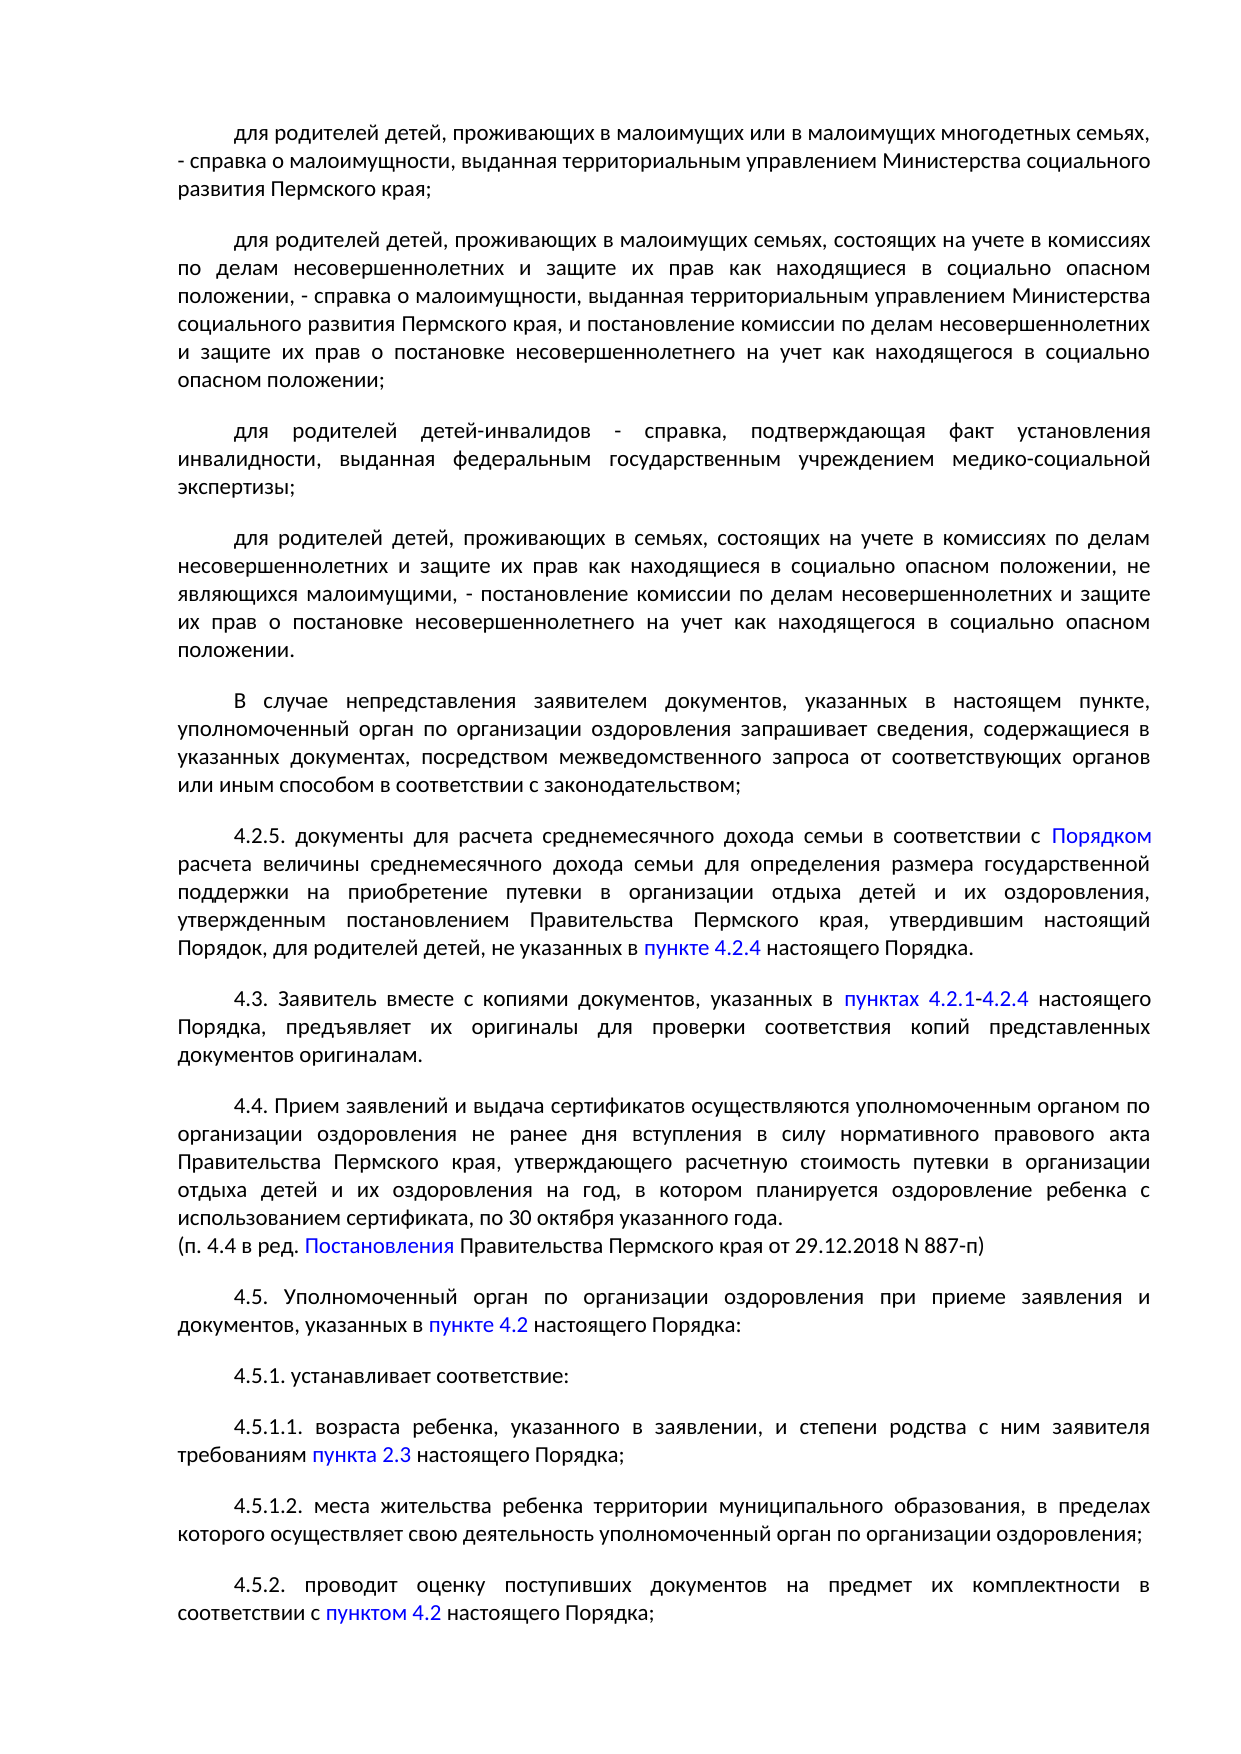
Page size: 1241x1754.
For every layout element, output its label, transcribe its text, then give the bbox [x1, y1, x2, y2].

text 4.5.1.1. возраста ребенка, указанного в заявлении, и степени родства с ним заявителя требованиям пункта 2.3 настоящего Порядка; [177, 1412, 1152, 1468]
text 4.5.1.2. места жительства ребенка территории муниципального образования, в пределах которого осуществляет свою деятельность уполномоченный орган по организации оздоровления; [177, 1491, 1152, 1547]
text 4.5.1. устанавливает соответствие: [177, 1361, 1152, 1389]
text для родителей детей, проживающих в малоимущих семьях, состоящих на учете в комиссиях по делам несовершеннолетних и защите их прав как находящиеся в социально опасном положении, - справка о малоимущности, выданная территориальным управлением Министерства социального развития Пермского края, и постановление комиссии по делам несовершеннолетних и защите их прав о постановке несовершеннолетнего на учет как находящегося в социально опасном положении; [177, 225, 1152, 393]
text для родителей детей, проживающих в малоимущих или в малоимущих многодетных семьях, - справка о малоимущности, выданная территориальным управлением Министерства социального развития Пермского края; [177, 118, 1152, 202]
text для родителей детей, проживающих в семьях, состоящих на учете в комиссиях по делам несовершеннолетних и защите их прав как находящиеся в социально опасном положении, не являющихся малоимущими, - постановление комиссии по делам несовершеннолетних и защите их прав о постановке несовершеннолетнего на учет как находящегося в социально опасном положении. [177, 523, 1152, 663]
text 4.4. Прием заявлений и выдача сертификатов осуществляются уполномоченным органом по организации оздоровления не ранее дня вступления в силу нормативного правового акта Правительства Пермского края, утверждающего расчетную стоимость путевки в организации отдыха детей и их оздоровления на год, в котором планируется оздоровление ребенка с использованием сертификата, по 30 октября указанного года. [177, 1091, 1152, 1231]
text для родителей детей-инвалидов - справка, подтверждающая факт установления инвалидности, выданная федеральным государственным учреждением медико-социальной экспертизы; [177, 416, 1152, 500]
text 4.2.5. документы для расчета среднемесячного дохода семьи в соответствии с Порядком расчета величины среднемесячного дохода семьи для определения размера государственной поддержки на приобретение путевки в организации отдыха детей и их оздоровления, утвержденным постановлением Правительства Пермского края, утвердившим настоящий Порядок, для родителей детей, не указанных в пункте 4.2.4 настоящего Порядка. [177, 821, 1152, 961]
text 4.3. Заявитель вместе с копиями документов, указанных в пунктах 4.2.1-4.2.4 настоящего Порядка, предъявляет их оригиналы для проверки соответствия копий представленных документов оригиналам. [177, 984, 1152, 1068]
text 4.5.2. проводит оценку поступивших документов на предмет их комплектности в соответствии с пунктом 4.2 настоящего Порядка; [177, 1570, 1152, 1626]
text (п. 4.4 в ред. Постановления Правительства Пермского края от 29.12.2018 N 887-п) [177, 1231, 1152, 1259]
text 4.5. Уполномоченный орган по организации оздоровления при приеме заявления и документов, указанных в пункте 4.2 настоящего Порядка: [177, 1282, 1152, 1338]
text В случае непредставления заявителем документов, указанных в настоящем пункте, уполномоченный орган по организации оздоровления запрашивает сведения, содержащиеся в указанных документах, посредством межведомственного запроса от соответствующих органов или иным способом в соответствии с законодательством; [177, 686, 1152, 798]
